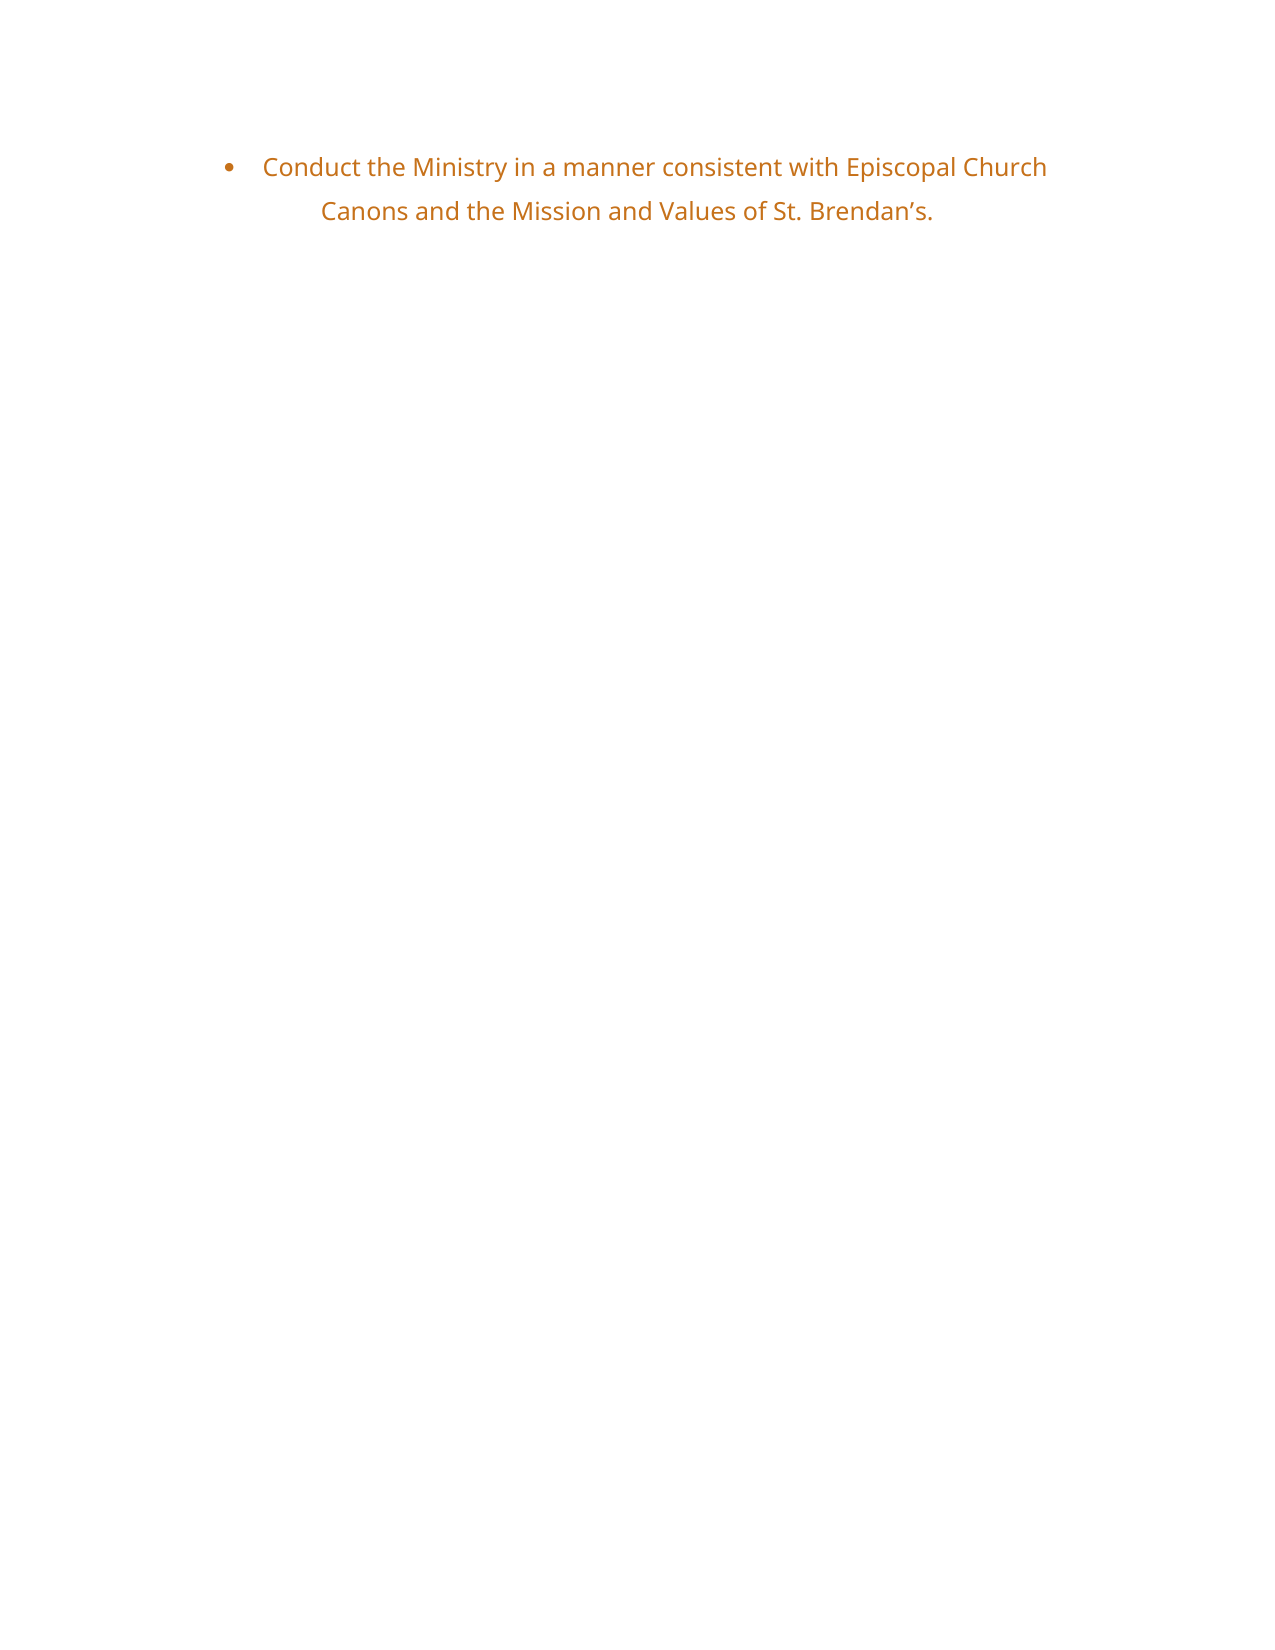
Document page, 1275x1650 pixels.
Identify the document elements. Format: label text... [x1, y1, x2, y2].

text Canons and the Mission and Values of St. Brendan’s. [262, 193, 1083, 227]
list Conduct the Ministry in a manner consistent with Episcopal Church [225, 150, 1083, 184]
